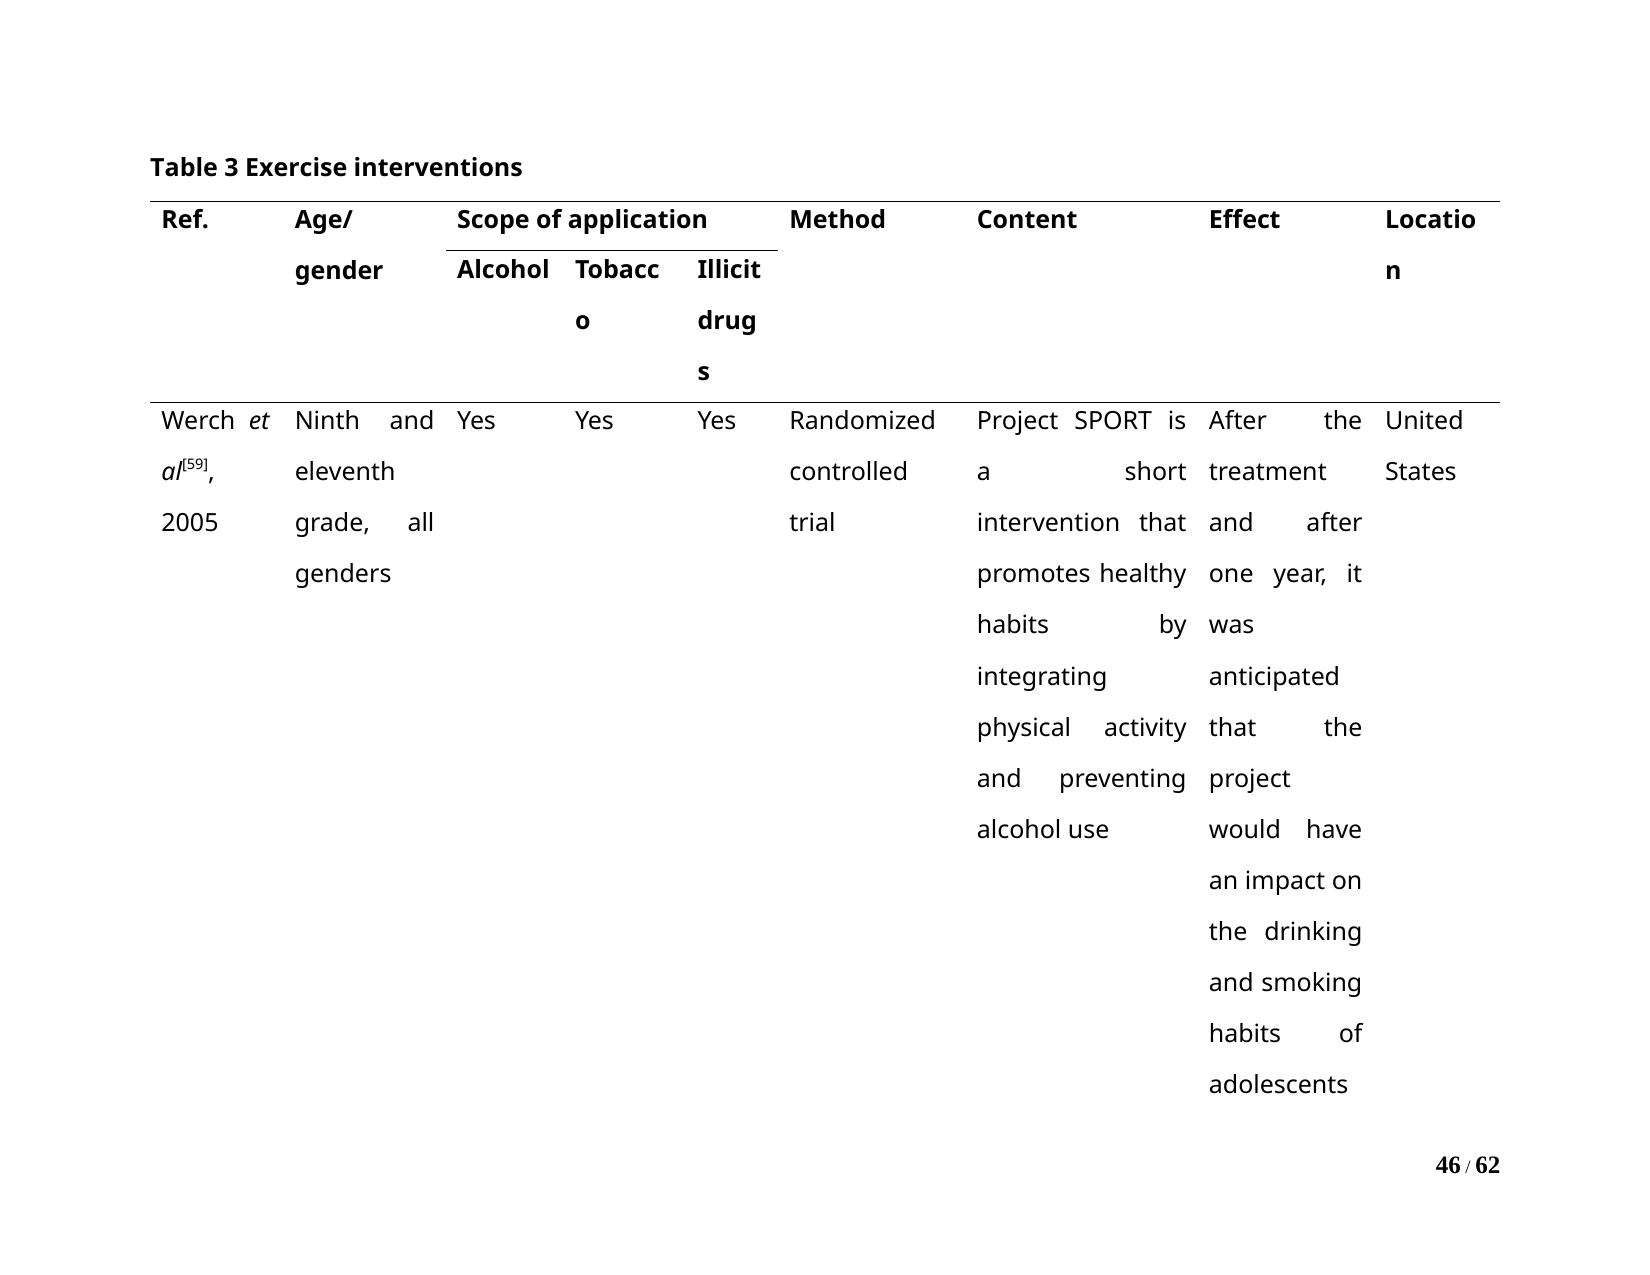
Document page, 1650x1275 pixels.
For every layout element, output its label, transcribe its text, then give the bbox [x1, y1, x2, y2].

table_cell Yes [686, 403, 778, 1115]
table_cell Alcohol [446, 251, 563, 402]
text Table 3 Exercise interventions [150, 150, 1500, 184]
table_cell Ninth and eleventh grade, all genders [283, 403, 446, 1115]
table_header Ref. [150, 202, 283, 402]
table_header Age/gender [283, 202, 446, 402]
table_cell Illicit drugs [686, 251, 778, 402]
table_header Content [965, 202, 1197, 402]
table_cell After the treatment and after one year, it was anticipated that the project would have an impact on the drinking and smoking habits of adolescents [1198, 403, 1373, 1115]
table_cell Werch et al[59], 2005 [150, 403, 283, 1115]
table_cell Randomized controlled trial [778, 403, 965, 1115]
table_header Location [1374, 202, 1500, 402]
table_cell Yes [446, 403, 563, 1115]
table_cell Project SPORT is a short intervention that promotes healthy habits by integrating physical activity and preventing alcohol use [965, 403, 1197, 1115]
table_header Method [778, 202, 965, 402]
table_cell Tobacco [564, 251, 686, 402]
table_cell Yes [564, 403, 686, 1115]
table_cell United States [1374, 403, 1500, 1115]
table_header Scope of application [446, 202, 778, 250]
table_header Effect [1198, 202, 1373, 402]
